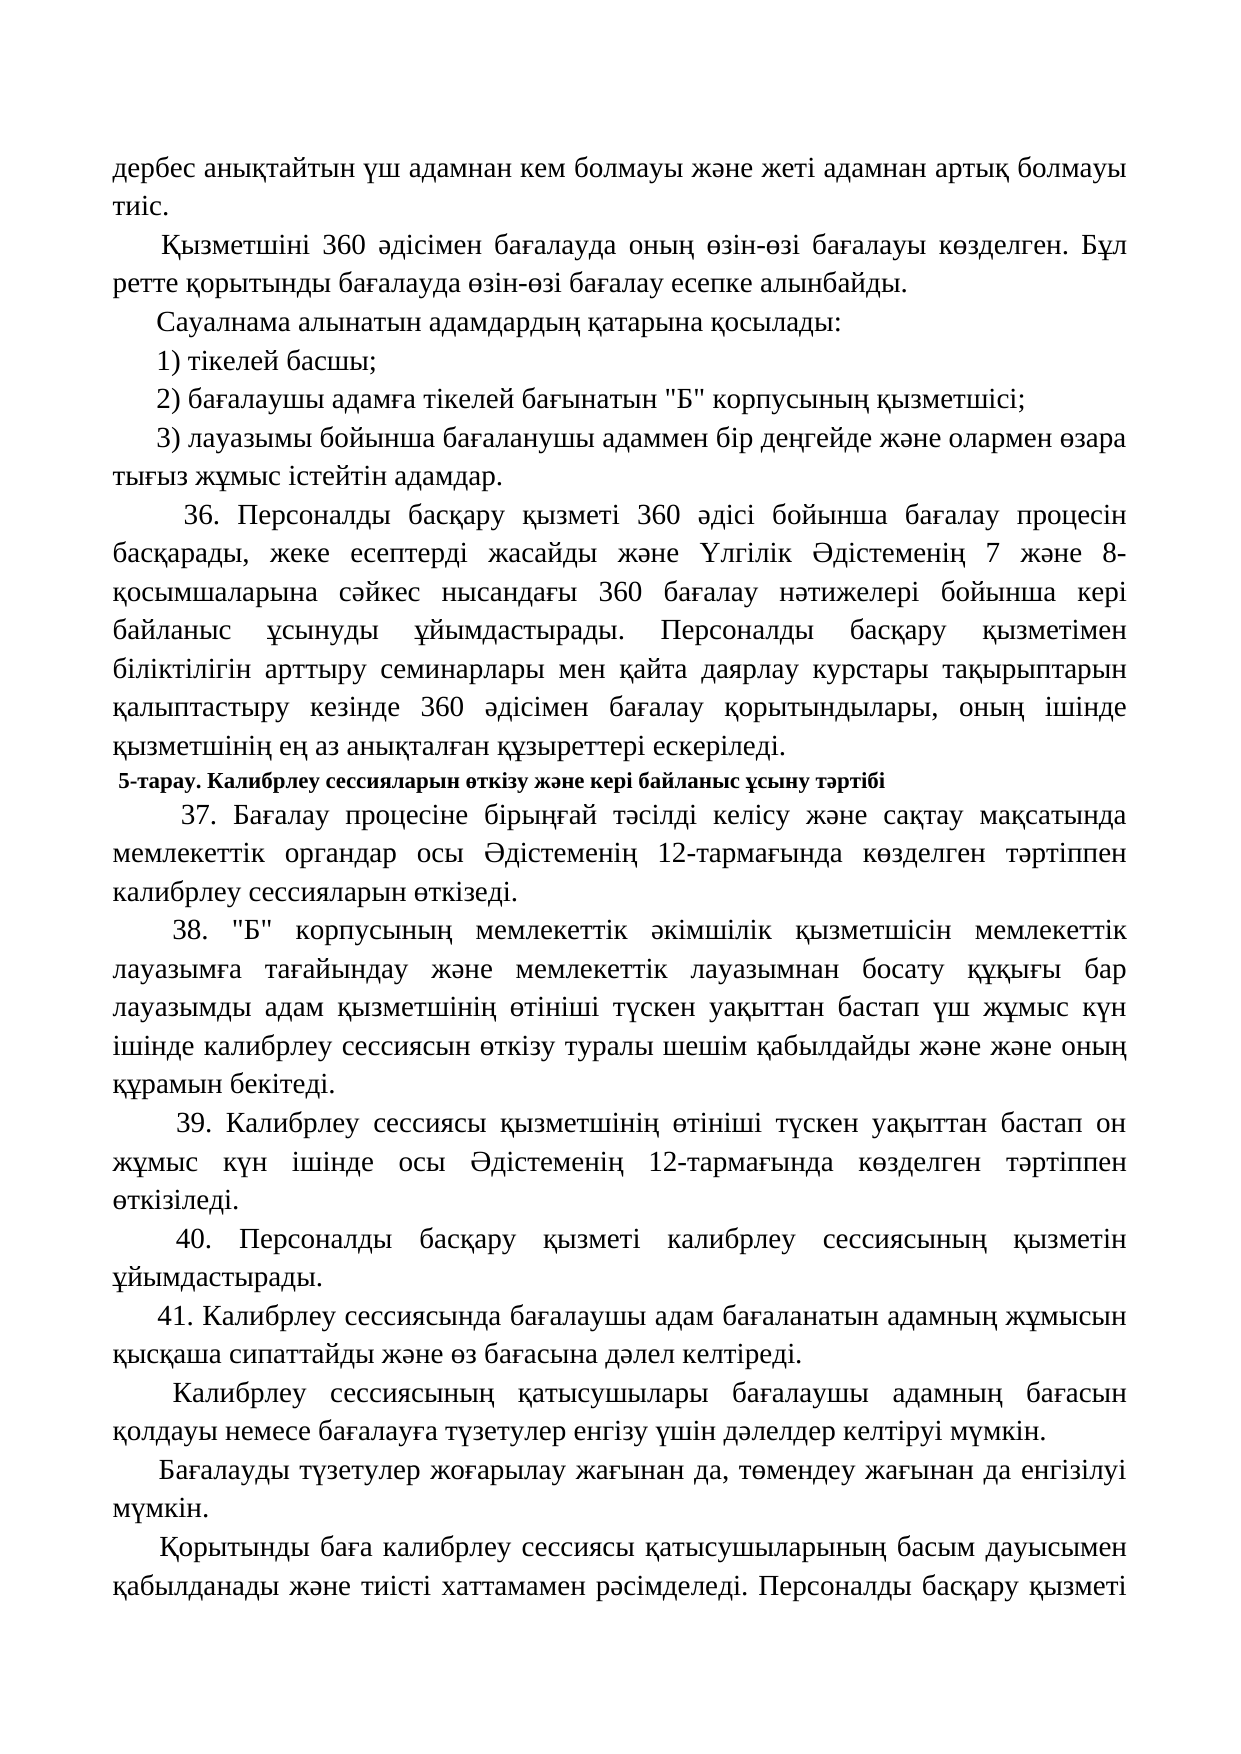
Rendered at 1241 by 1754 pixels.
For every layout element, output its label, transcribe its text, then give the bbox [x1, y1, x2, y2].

text 2) бағалаушы адамға тікелей бағынатын "Б" корпусының қызметшісі; [112, 381, 1128, 415]
text 5-тарау. Калибрлеу сессияларын өткізу және кері байланыс ұсыну тәртібі [112, 767, 1128, 793]
text 40. Персоналды басқару қызметі калибрлеу сессиясының қызметін ұйымдастырады. [112, 1221, 1128, 1293]
text 36. Персоналды басқару қызметі 360 әдісі бойынша бағалау процесін басқарады, жеке есептерді жасайды және Үлгілік Әдістеменің 7 және 8-қосымшаларына сәйкес нысандағы 360 бағалау нәтижелері бойынша кері байланыс ұсынуды ұйымдастырады. Персоналды басқару қызметімен біліктілігін арттыру семинарлары мен қайта даярлау курстары тақырыптарын қалыптастыру кезінде 360 әдісімен бағалау қорытындылары, оның ішінде қызметшінің ең аз анықталған құзыреттері ескеріледі. [112, 497, 1128, 762]
text Бағалауды түзетулер жоғарылау жағынан да, төмендеу жағынан да енгізілуі мүмкін. [112, 1452, 1128, 1524]
text 3) лауазымы бойынша бағаланушы адаммен бір деңгейде және олармен өзара тығыз жұмыс істейтін адамдар. [112, 420, 1128, 492]
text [112, 1529, 1128, 1601]
text 41. Калибрлеу сессиясында бағалаушы адам бағаланатын адамның жұмысын қысқаша сипаттайды және өз бағасына дәлел келтіреді. [112, 1298, 1128, 1370]
text 37. Бағалау процесіне бірыңғай тәсілді келісу және сақтау мақсатында мемлекеттік органдар осы Әдістеменің 12-тармағында көзделген тәртіппен калибрлеу сессияларын өткізеді. [112, 797, 1128, 907]
text Сауалнама алынатын адамдардың қатарына қосылады: [112, 304, 1128, 338]
text 38. "Б" корпусының мемлекеттік әкімшілік қызметшісін мемлекеттік лауазымға тағайындау және мемлекеттік лауазымнан босату құқығы бар лауазымды адам қызметшінің өтініші түскен уақыттан бастап үш жұмыс күн ішінде калибрлеу сессиясын өткізу туралы шешім қабылдайды және және оның құрамын бекітеді. [112, 912, 1128, 1100]
text Қызметшіні 360 әдісімен бағалауда оның өзін-өзі бағалауы көзделген. Бұл ретте қорытынды бағалауда өзін-өзі бағалау есепке алынбайды. [112, 227, 1128, 299]
text 39. Калибрлеу сессиясы қызметшінің өтініші түскен уақыттан бастап он жұмыс күн ішінде осы Әдістеменің 12-тармағында көзделген тәртіппен өткізіледі. [112, 1105, 1128, 1216]
text Калибрлеу сессиясының қатысушылары бағалаушы адамның бағасын қолдауы немесе бағалауға түзетулер енгізу үшін дәлелдер келтіруі мүмкін. [112, 1375, 1128, 1447]
text 1) тікелей басшы; [112, 343, 1128, 376]
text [112, 150, 1128, 222]
